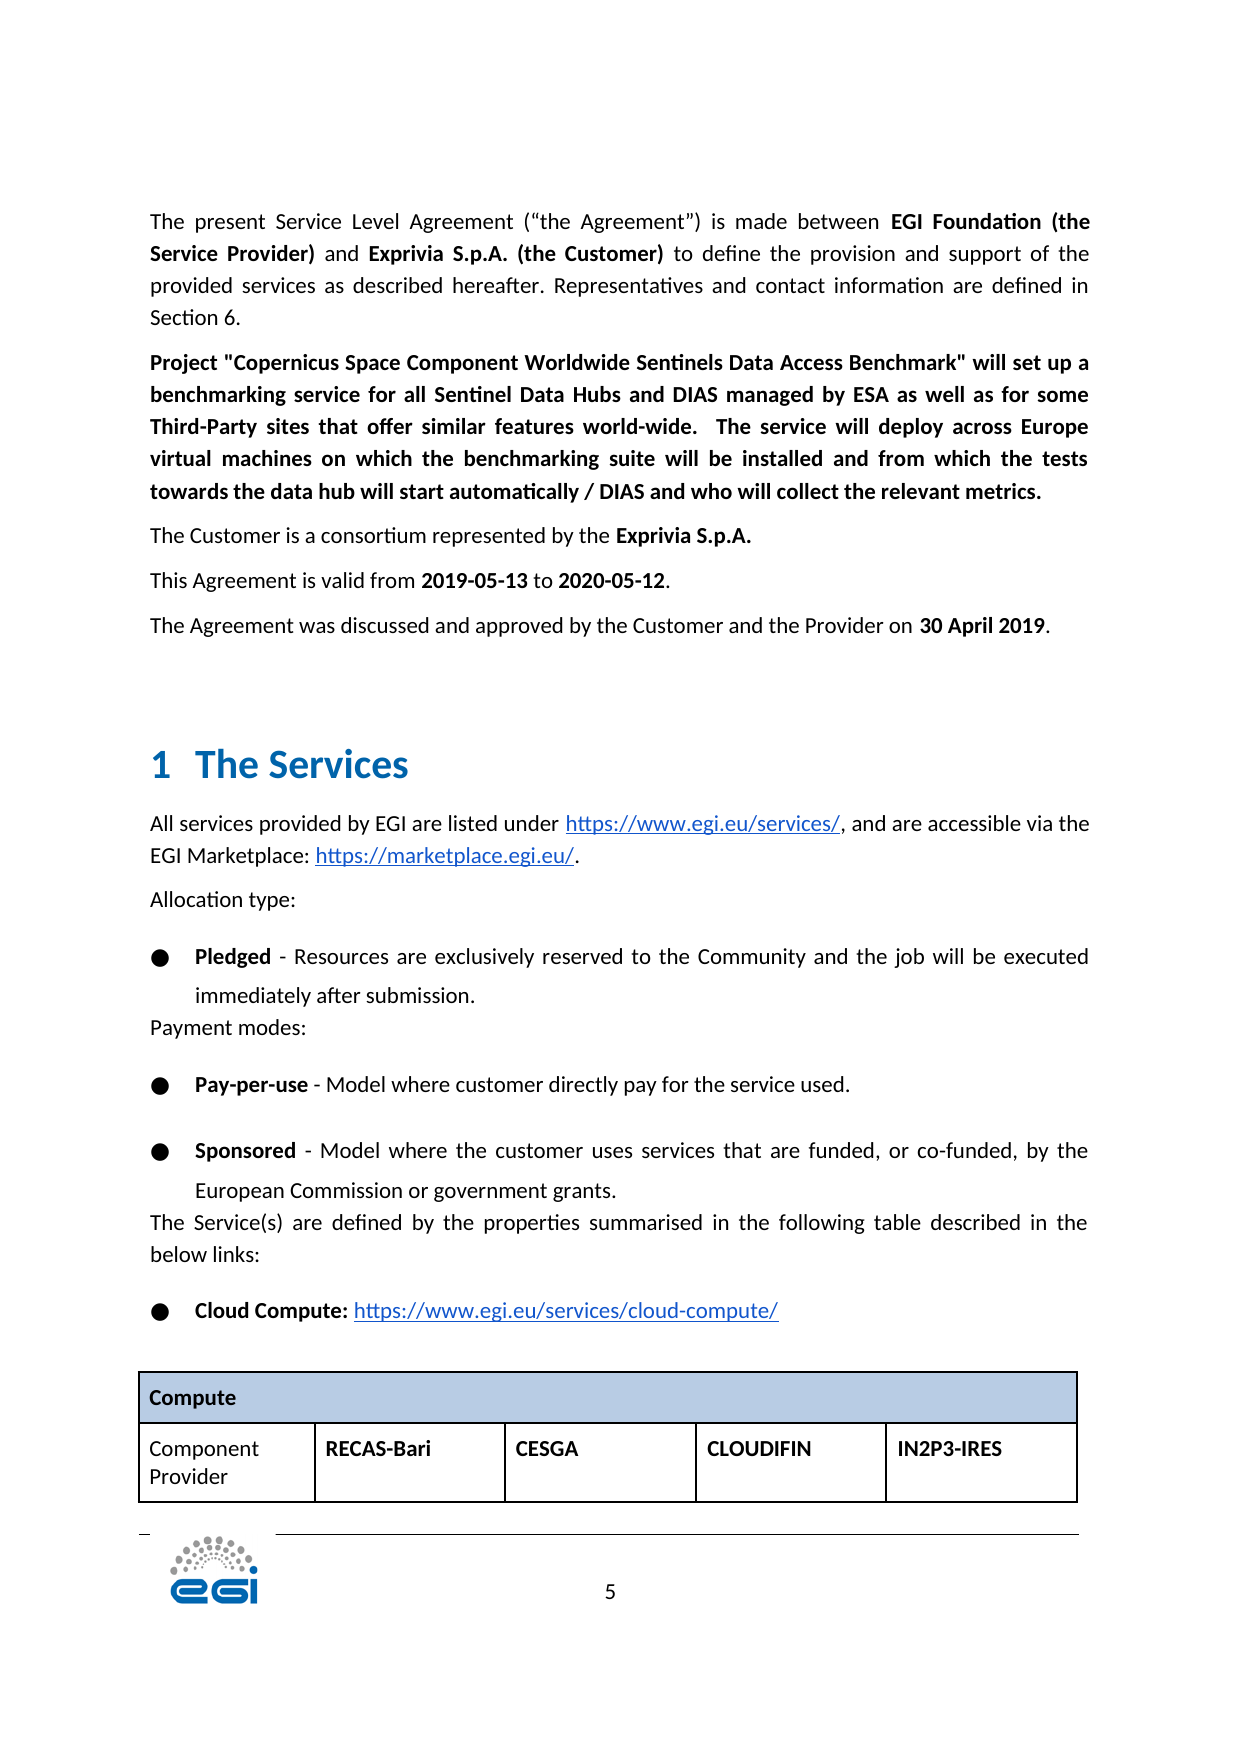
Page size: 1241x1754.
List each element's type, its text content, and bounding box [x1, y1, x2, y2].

text Payment modes: [150, 1013, 1090, 1042]
table_cell CLOUDIFIN [697, 1424, 885, 1501]
text Allocation type: [150, 886, 1090, 913]
list Pledged - Resources are exclusively reserved to the Community and the job will be executed immediately after submission. [150, 930, 1090, 1009]
text All services provided by EGI are listed under ​https://www.egi.eu/services/, and are accessible via the EGI Marketplace: ​https://marketplace.egi.eu/​. [150, 809, 1090, 869]
table_cell CESGA [506, 1424, 695, 1501]
table_cell Component Provider [140, 1424, 314, 1501]
text The present Service Level Agreement (“the Agreement”) is made between EGI Foundation (the Service Provider) and Exprivia S.p.A. (the Customer) to define the provision and support of the provided services as described hereafter. Representatives and contact information are defined in Section 6. [150, 207, 1090, 331]
text The Agreement was discussed and approved by the Customer and the Provider on 30 April 2019. [150, 611, 1090, 639]
table_cell RECAS-Bari [316, 1424, 504, 1501]
text Project "Copernicus Space Component Worldwide Sentinels Data Access Benchmark" will set up a benchmarking service for all Sentinel Data Hubs and DIAS managed by ESA as well as for some Third-Party sites that offer similar features world-wide. The service will deploy across Europe virtual machines on which the benchmarking suite will be installed and from which the tests towards the data hub will start automatically / DIAS and who will collect the relevant metrics. [150, 348, 1090, 505]
text This Agreement is valid from 2019-05-13 to 2020-05-12. [150, 566, 1090, 594]
list Cloud Compute: https://www.egi.eu/services/cloud-compute/ [150, 1285, 1090, 1332]
list Sponsored - Model where the customer uses services that are funded, or co-funded, by the European Commission or government grants. [150, 1125, 1090, 1204]
table_header Compute [140, 1373, 1076, 1422]
text The Customer is a consortium represented by the Exprivia S.p.A. [150, 521, 1090, 549]
subtitle The Services [150, 738, 1090, 788]
table_cell IN2P3-IRES [887, 1424, 1076, 1501]
picture [150, 1534, 276, 1606]
list Pay-per-use - Model where customer directly pay for the service used. [150, 1058, 1090, 1105]
text The Service(s) are defined by the properties summarised in the following table described in the below links: [150, 1208, 1090, 1268]
